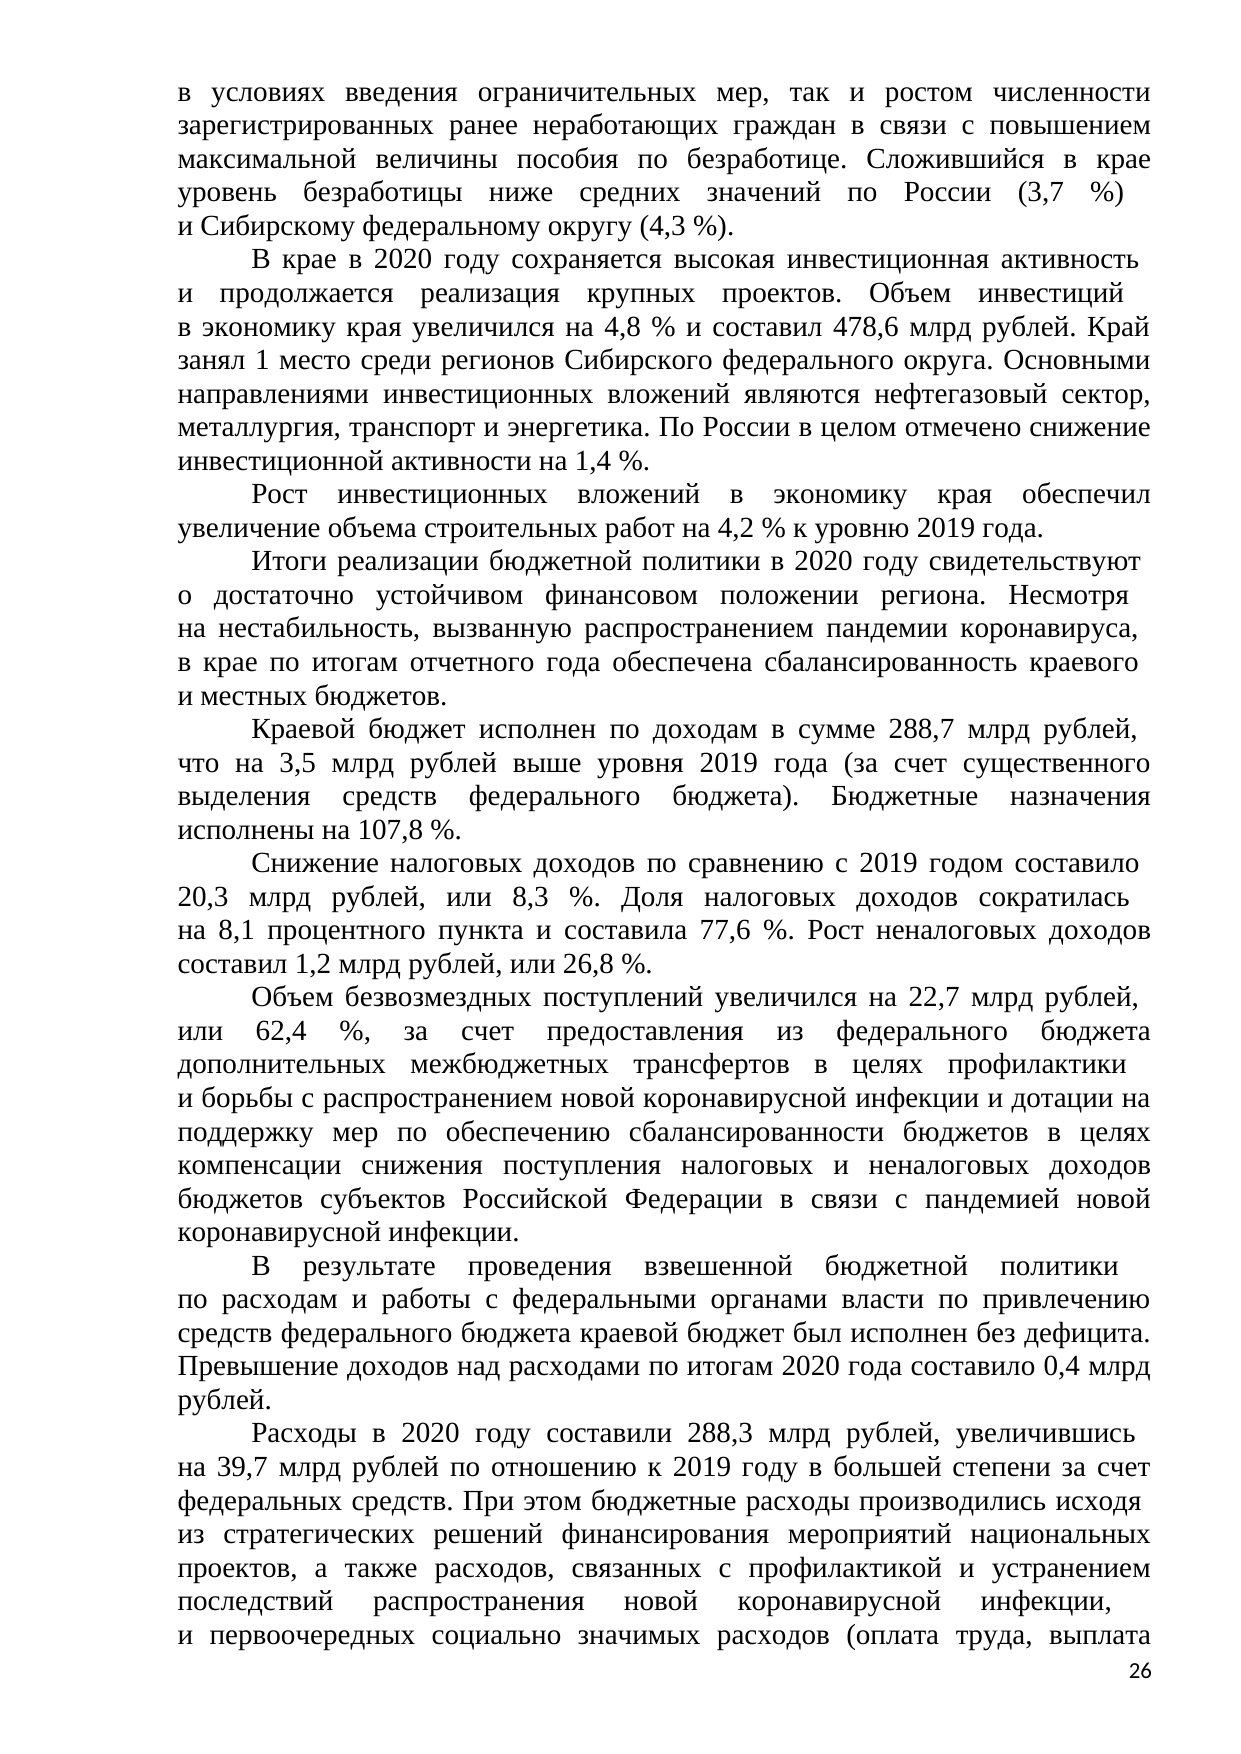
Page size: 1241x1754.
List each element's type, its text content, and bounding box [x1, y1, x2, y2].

text В крае в 2020 году сохраняется высокая инвестиционная активность и продолжается реализация крупных проектов. Объем инвестиций в экономику края увеличился на 4,8 % и составил 478,6 млрд рублей. Край занял 1 место среди регионов Сибирского федерального округа. Основными направлениями инвестиционных вложений являются нефтегазовый сектор, металлургия, транспорт и энергетика. По России в целом отмечено снижение инвестиционной активности на 1,4 %. [177, 242, 1152, 476]
text Рост инвестиционных вложений в экономику края обеспечил увеличение объема строительных работ на 4,2 % к уровню 2019 года. [177, 476, 1152, 543]
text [177, 74, 1152, 242]
text Итоги реализации бюджетной политики в 2020 году свидетельствуют о достаточно устойчивом финансовом положении региона. Несмотря на нестабильность, вызванную распространением пандемии коронавируса, в крае по итогам отчетного года обеспечена сбалансированность краевого и местных бюджетов. [177, 543, 1152, 711]
text В результате проведения взвешенной бюджетной политики по расходам и работы с федеральными органами власти по привлечению средств федерального бюджета краевой бюджет был исполнен без дефицита. Превышение доходов над расходами по итогам 2020 года составило 0,4 млрд рублей. [177, 1248, 1152, 1416]
text Объем безвозмездных поступлений увеличился на 22,7 млрд рублей, или 62,4 %, за счет предоставления из федерального бюджета дополнительных межбюджетных трансфертов в целях профилактики и борьбы с распространением новой коронавирусной инфекции и дотации на поддержку мер по обеспечению сбалансированности бюджетов в целях компенсации снижения поступления налоговых и неналоговых доходов бюджетов субъектов Российской Федерации в связи с пандемией новой коронавирусной инфекции. [177, 979, 1152, 1248]
text Краевой бюджет исполнен по доходам в сумме 288,7 млрд рублей, что на 3,5 млрд рублей выше уровня 2019 года (за счет существенного выделения средств федерального бюджета). Бюджетные назначения исполнены на 107,8 %. [177, 711, 1152, 845]
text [177, 1416, 1152, 1650]
text Снижение налоговых доходов по сравнению с 2019 годом составило 20,3 млрд рублей, или 8,3 %. Доля налоговых доходов сократилась на 8,1 процентного пункта и составила 77,6 %. Рост неналоговых доходов составил 1,2 млрд рублей, или 26,8 %. [177, 845, 1152, 979]
